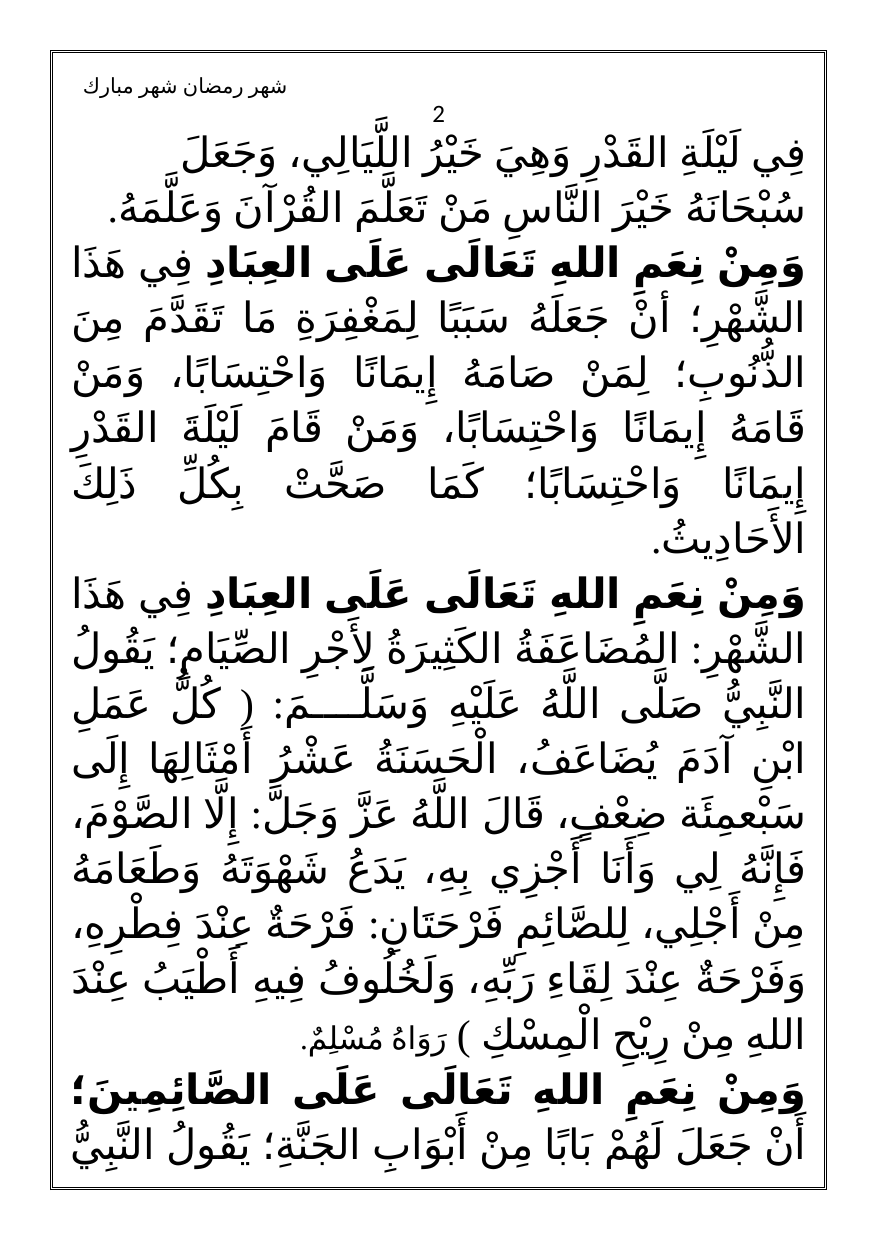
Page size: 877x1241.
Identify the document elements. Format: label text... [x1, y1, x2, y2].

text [71, 128, 806, 231]
text وَمِنْ نِعَمِ اللهِ تَعَالَى عَلَى العِبَادِ فِي هَذَا الشَّهْرِ؛ أنْ جَعَلَهُ سَبَبًا لِمَغْفِرَةِ مَا تَقَدَّمَ مِنَ الذُّنُوبِ؛ لِمَنْ صَامَهُ إِيمَانًا وَاحْتِسَابًا، وَمَنْ قَامَهُ إِيمَانًا وَاحْتِسَابًا، وَمَنْ قَامَ لَيْلَةَ القَدْرِ إِيمَانًا وَاحْتِسَابًا؛ كَمَا صَحَّتْ بِكُلِّ ذَلِكَ الأَحَادِيثُ. [71, 239, 806, 562]
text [71, 1065, 806, 1168]
text وَمِنْ نِعَمِ اللهِ تَعَالَى عَلَى العِبَادِ فِي هَذَا الشَّهْرِ: المُضَاعَفَةُ الكَثِيرَةُ لِأَجْرِ الصِّيَامِ؛ يَقُولُ النَّبِيُّ صَلَّى اللَّهُ عَلَيْهِ وَسَلَّــــمَ: ( كُلُّ عَمَلِ ابْنِ آدَمَ يُضَاعَفُ، الْحَسَنَةُ عَشْرُ أَمْثَالِهَا إِلَى سَبْعمِئَة ضِعْفٍ، قَالَ اللَّهُ عَزَّ وَجَلَّ: إِلَّا الصَّوْمَ، فَإِنَّهُ لِي وَأَنَا أَجْزِي بِهِ، يَدَعُ شَهْوَتَهُ وَطَعَامَهُ مِنْ أَجْلِي، لِلصَّائِمِ فَرْحَتَانِ: فَرْحَةٌ عِنْدَ فِطْرِهِ، وَفَرْحَةٌ عِنْدَ لِقَاءِ رَبِّهِ، وَلَخُلُوفُ فِيهِ أَطْيَبُ عِنْدَ اللهِ مِنْ رِيْحِ الْمِسْكِ ) رَوَاهُ مُسْلِمٌ. [71, 569, 806, 1058]
